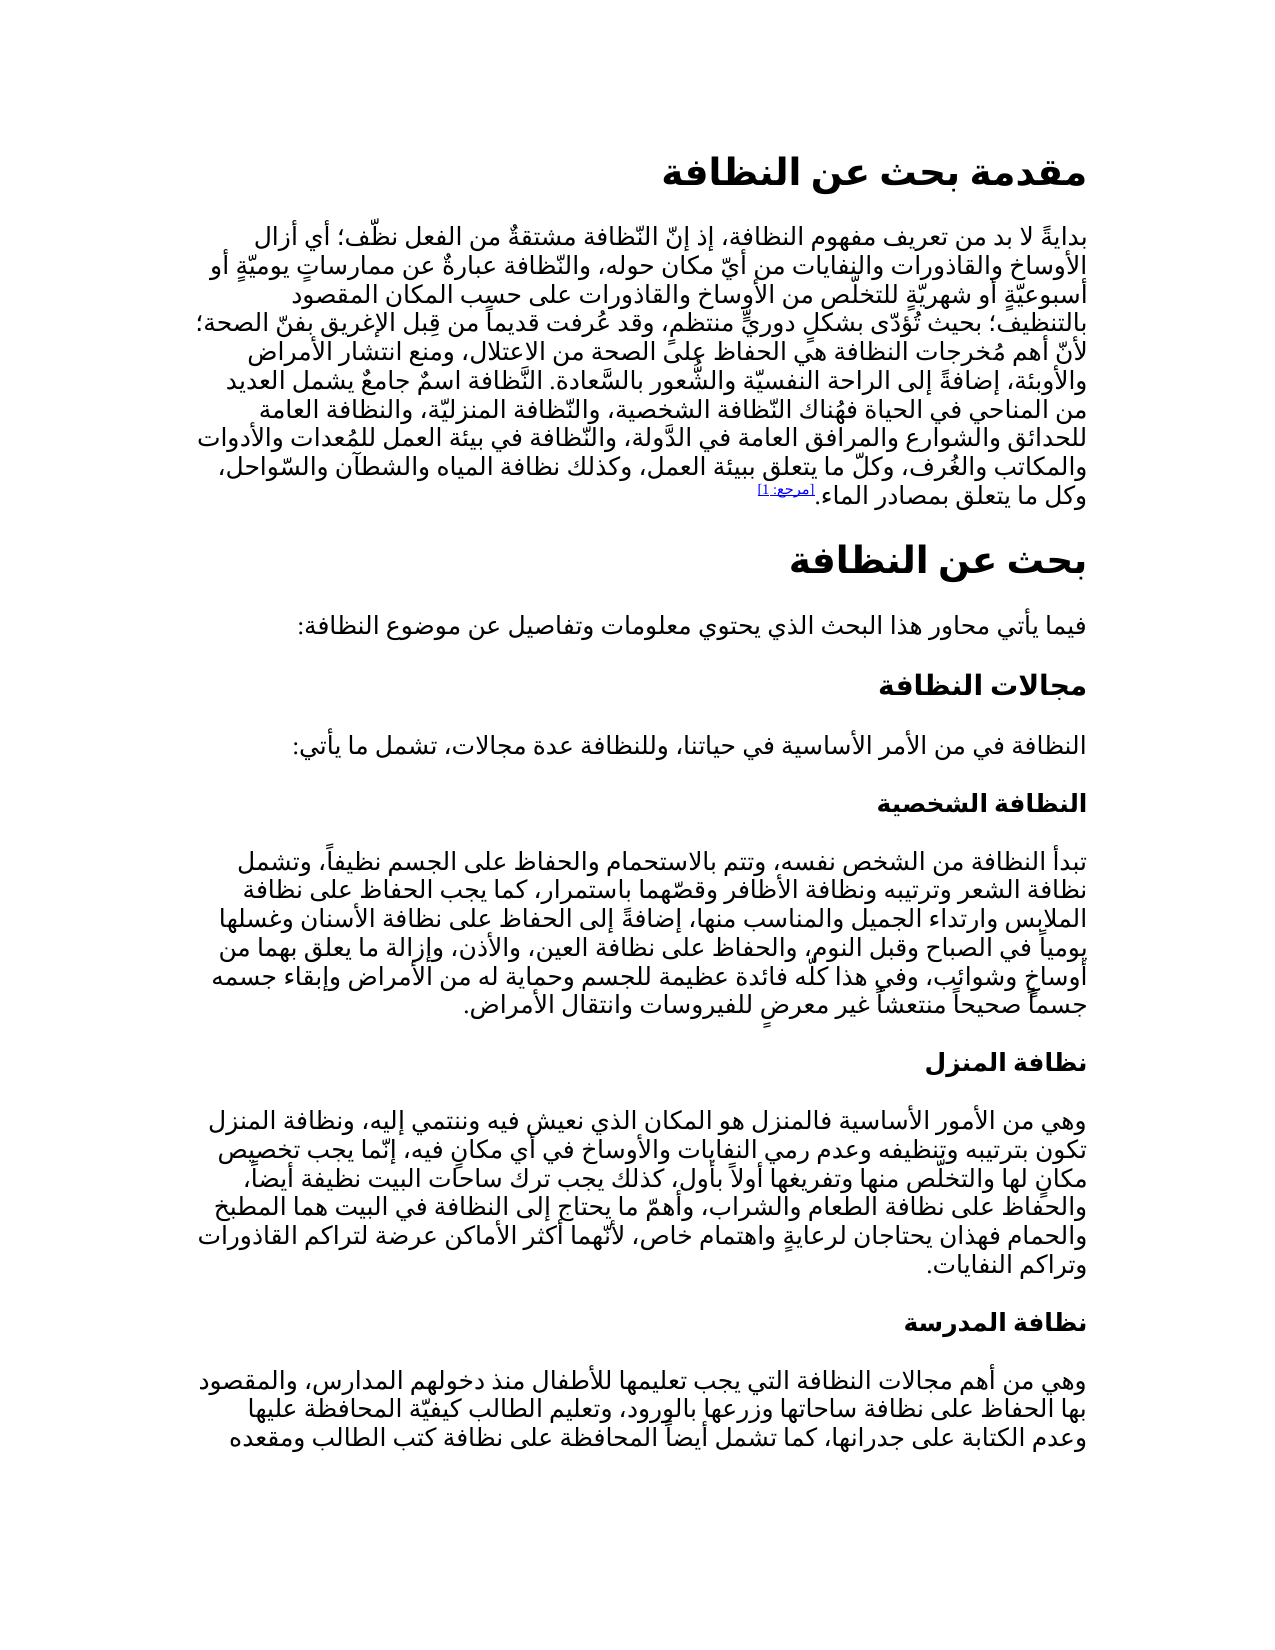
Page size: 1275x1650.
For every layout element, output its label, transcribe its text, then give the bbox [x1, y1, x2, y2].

text النظافة في من الأمر الأساسية في حياتنا، وللنظافة عدة مجالات، تشمل ما يأتي: [187, 731, 1087, 759]
text وهي من الأمور الأساسية فالمنزل هو المكان الذي نعيش فيه وننتمي إليه، ونظافة المنزل تكون بترتيبه وتنظيفه وعدم رمي النفايات والأوساخ في أي مكانٍ فيه، إنّما يجب تخصيص مكانٍ لها والتخلّص منها وتفريغها أولاً بأول، كذلك يجب ترك ساحات البيت نظيفة أيضاً، والحفاظ على نظافة الطعام والشراب، وأهمّ ما يحتاج إلى النظافة في البيت هما المطبخ والحمام فهذان يحتاجان لرعايةٍ واهتمام خاص، لأنّهما أكثر الأماكن عرضة لتراكم القاذورات وتراكم النفايات. [187, 1106, 1087, 1279]
text تبدأ النظافة من الشخص نفسه، وتتم بالاستحمام والحفاظ على الجسم نظيفاً، وتشمل نظافة الشعر وترتيبه ونظافة الأظافر وقصّهما باستمرار، كما يجب الحفاظ على نظافة الملابس وارتداء الجميل والمناسب منها، إضافةً إلى الحفاظ على نظافة الأسنان وغسلها يومياً في الصباح وقبل النوم، والحفاظ على نظافة العين، والأذن، وإزالة ما يعلق بهما من أوساخٍ وشوائب، وفي هذا كلّه فائدة عظيمة للجسم وحماية له من الأمراض وإبقاء جسمه جسماً صحيحاً منتعشاً غير معرضٍ للفيروسات وانتقال الأمراض. [187, 847, 1087, 1019]
text النظافة الشخصية [187, 789, 1087, 817]
text بحث عن النظافة [187, 539, 1087, 582]
text بدايةً لا بد من تعريف مفهوم النظافة، إذ إنّ النّظافة مشتقةٌ من الفعل نظّف؛ أي أزال الأوساخ والقاذورات والنفايات من أيّ مكان حوله، والنّظافة عبارةٌ عن ممارساتٍ يوميّةٍ أو أسبوعيّةٍ أو شهريّةٍ للتخلّص من الأوساخ والقاذورات على حسب المكان المقصود بالتنظيف؛ بحيث تُؤدّى بشكلٍ دوريٍّ منتظمٍ، وقد عُرفت قديماً من قِبل الإغريق بفنّ الصحة؛ لأنّ أهم مُخرجات النظافة هي الحفاظ على الصحة من الاعتلال، ومنع انتشار الأمراض والأوبئة، إضافةً إلى الراحة النفسيّة والشُّعور بالسَّعادة. النَّظافة اسمٌ جامعٌ يشمل العديد من المناحي في الحياة فهُناك النّظافة الشخصية، والنّظافة المنزليّة، والنظافة العامة للحدائق والشوارع والمرافق العامة في الدَّولة، والنّظافة في بيئة العمل للمُعدات والأدوات والمكاتب والغُرف، وكلّ ما يتعلق ببيئة العمل، وكذلك نظافة المياه والشطآن والسّواحل، وكل ما يتعلق بمصادر الماء.[مرجع: 1] [187, 222, 1087, 510]
text مقدمة بحث عن النظافة [187, 150, 1087, 193]
text نظافة المدرسة [187, 1308, 1087, 1337]
text فيما يأتي محاور هذا البحث الذي يحتوي معلومات وتفاصيل عن موضوع النظافة: [187, 611, 1087, 640]
text مجالات النظافة [187, 669, 1087, 702]
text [187, 1366, 1087, 1452]
text نظافة المنزل [187, 1048, 1087, 1077]
